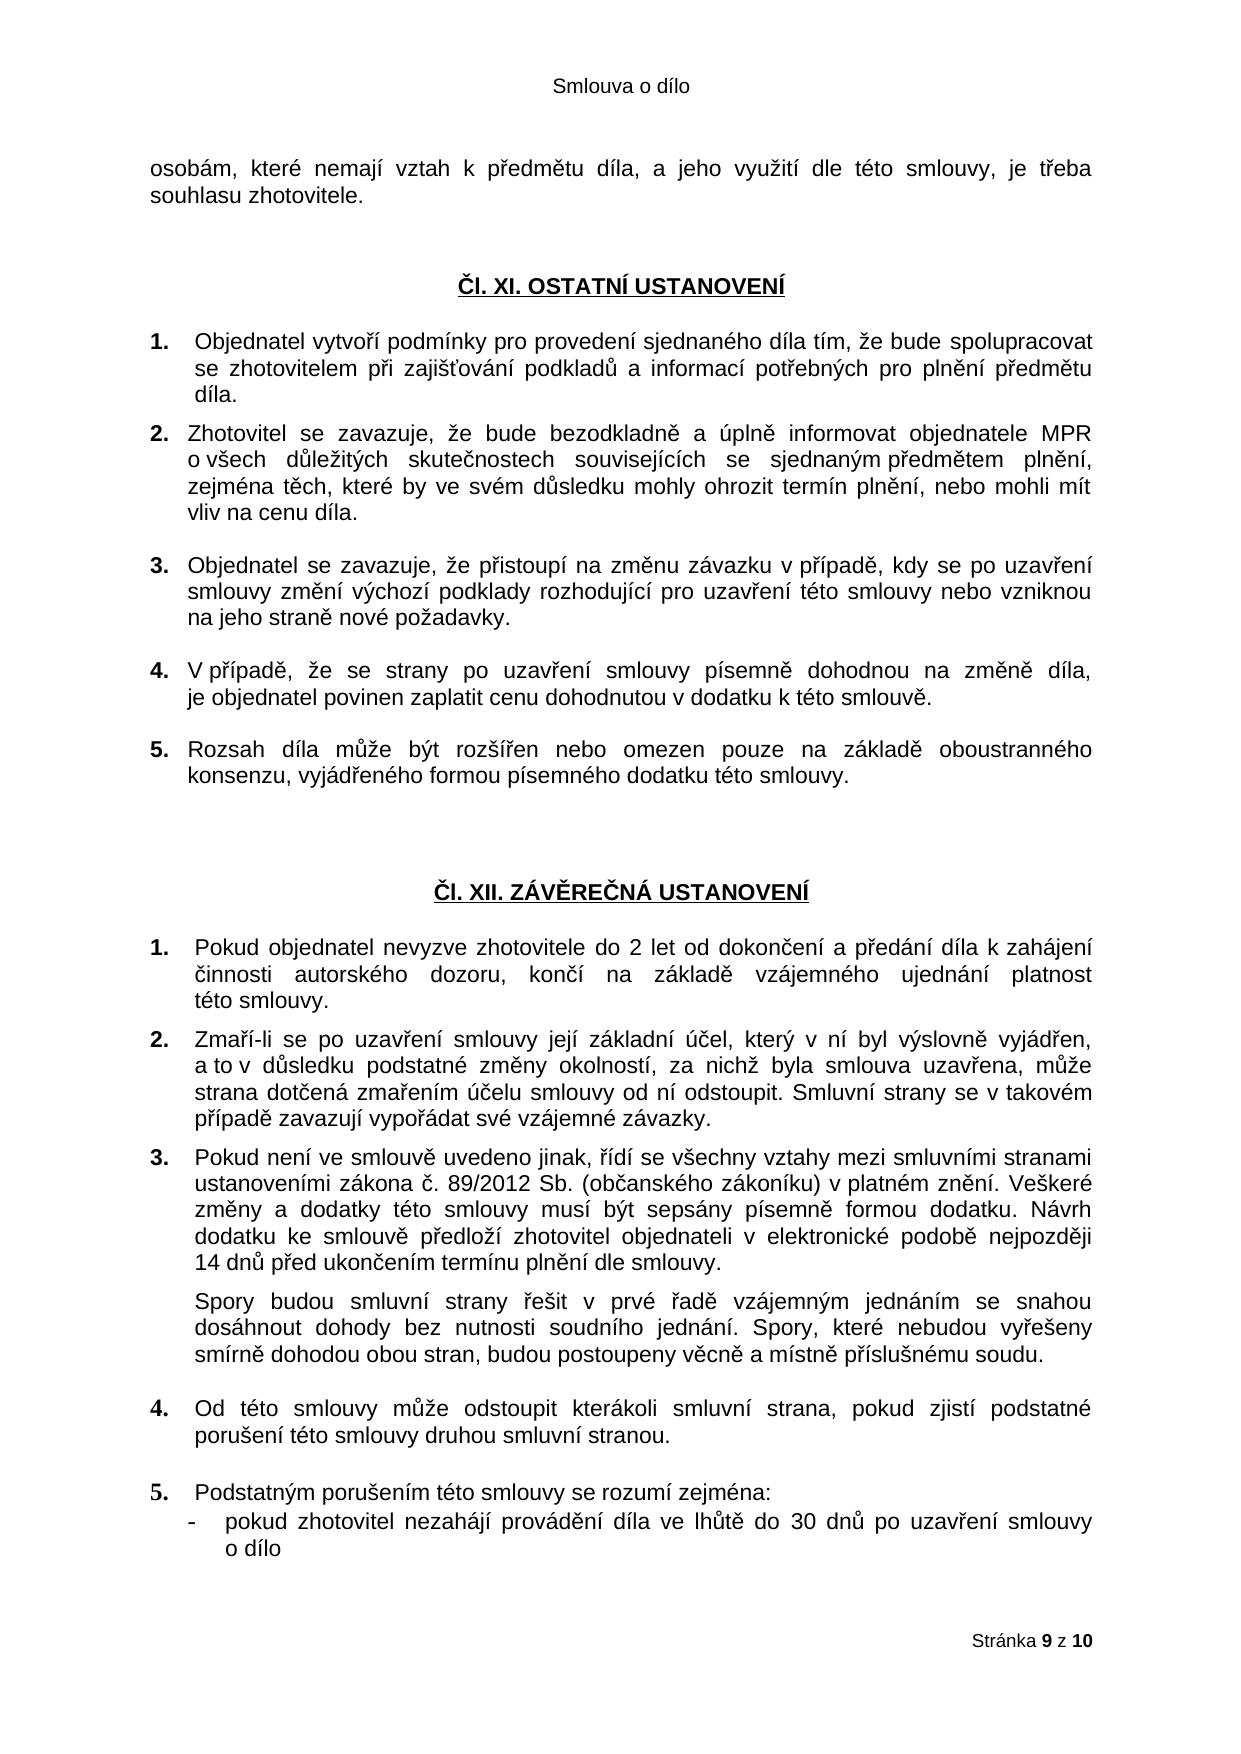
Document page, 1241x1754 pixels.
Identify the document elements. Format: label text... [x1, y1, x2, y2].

list Zhotovitel se zavazuje, že bude bezodkladně a úplně informovat objednatele MPR o všech důležitých skutečnostech souvisejících se sjednaným předmětem plnění, zejména těch, které by ve svém důsledku mohly ohrozit termín plnění, nebo mohli mít vliv na cenu díla. [150, 420, 1092, 525]
text Spory budou smluvní strany řešit v prvé řadě vzájemným jednáním se snahou dosáhnout dohody bez nutnosti soudního jednání. Spory, které nebudou vyřešeny smírně dohodou obou stran, budou postoupeny věcně a místně příslušnému soudu. [150, 1288, 1092, 1367]
list Zmaří-li se po uzavření smlouvy její základní účel, který v ní byl výslovně vyjádřen, a to v důsledku podstatné změny okolností, za nichž byla smlouva uzavřena, může strana dotčená zmařením účelu smlouvy od ní odstoupit. Smluvní strany se v takovém případě zavazují vypořádat své vzájemné závazky. [150, 1026, 1092, 1131]
list Od této smlouvy může odstoupit kterákoli smluvní strana, pokud zjistí podstatné porušení této smlouvy druhou smluvní stranou. [150, 1393, 1092, 1448]
list Pokud není ve smlouvě uvedeno jinak, řídí se všechny vztahy mezi smluvními stranami ustanoveními zákona č. 89/2012 Sb. (občanského zákoníku) v platném znění. Veškeré změny a dodatky této smlouvy musí být sepsány písemně formou dodatku. Návrh dodatku ke smlouvě předloží zhotovitel objednateli v elektronické podobě nejpozději 14 dnů před ukončením termínu plnění dle smlouvy. [150, 1144, 1092, 1275]
text Čl. XI. OSTATNÍ USTANOVENÍ [150, 273, 1092, 299]
list Podstatným porušením této smlouvy se rozumí zejména: [150, 1477, 1092, 1506]
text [150, 155, 1092, 208]
list Objednatel vytvoří podmínky pro provedení sjednaného díla tím, že bude spolupracovat se zhotovitelem při zajišťování podkladů a informací potřebných pro plnění předmětu díla. [150, 328, 1092, 407]
list Pokud objednatel nevyzve zhotovitele do 2 let od dokončení a předání díla k zahájení činnosti autorského dozoru, končí na základě vzájemného ujednání platnost této smlouvy. [150, 934, 1092, 1013]
list Objednatel se zavazuje, že přistoupí na změnu závazku v případě, kdy se po uzavření smlouvy změní výchozí podklady rozhodující pro uzavření této smlouvy nebo vzniknou na jeho straně nové požadavky. [150, 552, 1092, 631]
list Rozsah díla může být rozšířen nebo omezen pouze na základě oboustranného konsenzu, vyjádřeného formou písemného dodatku této smlouvy. [150, 736, 1092, 789]
list V případě, že se strany po uzavření smlouvy písemně dohodnou na změně díla, je objednatel povinen zaplatit cenu dohodnutou v dodatku k této smlouvě. [150, 657, 1092, 710]
list pokud zhotovitel nezahájí provádění díla ve lhůtě do 30 dnů po uzavření smlouvy o dílo [187, 1506, 1092, 1561]
text Čl. XII. ZÁVĚREČNÁ USTANOVENÍ [150, 879, 1092, 905]
